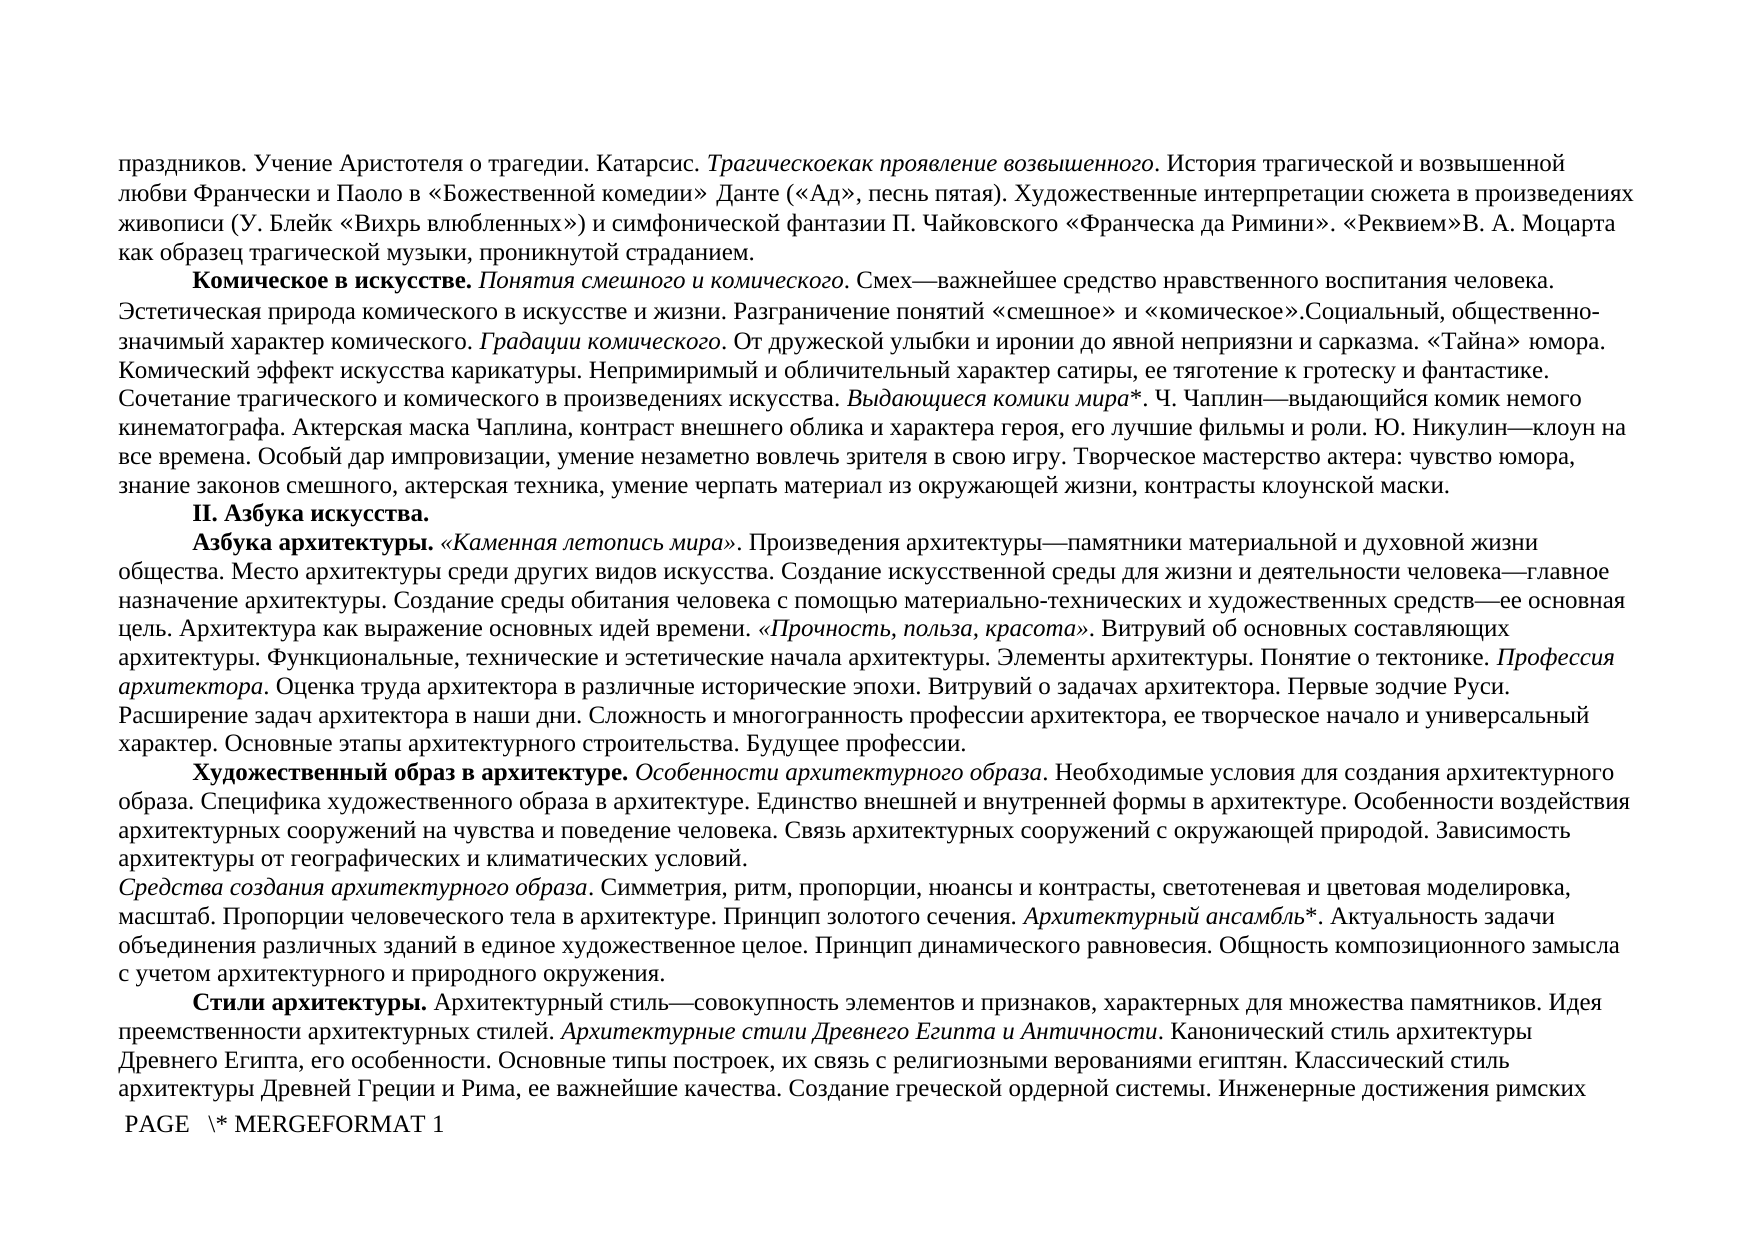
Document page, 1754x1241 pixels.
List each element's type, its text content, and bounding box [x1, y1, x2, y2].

text II. Азбука искусства. [118, 498, 1636, 527]
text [118, 987, 1636, 1102]
text Средства создания архитектурного образа. Симметрия, ритм, пропорции, нюансы и контрасты, светотеневая и цветовая моделировка, масштаб. Пропорции человеческого тела в архитектуре. Принцип золотого сечения. Архитектурный ансамбль*. Актуальность задачи объединения различных зданий в единое художественное целое. Принцип динамического равновесия. Общность композиционного замысла с учетом архитектурного и природного окружения. [118, 872, 1636, 987]
text Азбука архитектуры. «Каменная летопись мира». Произведения архитектуры—памятники материальной и духовной жизни общества. Место архитектуры среди других видов искусства. Создание искусственной среды для жизни и деятельности человека—главное назначение архитектуры. Создание среды обитания человека с помощью материально-технических и художественных средств—ее основная цель. Архитектура как выражение основных идей времени. «Прочность, польза, красота». Витрувий об основных составляющих архитектуры. Функциональные, технические и эстетические начала архитектуры. Элементы архитектуры. Понятие о тектонике. Профессия архитектора. Оценка труда архитектора в различные исторические эпохи. Витрувий о задачах архитектора. Первые зодчие Руси. Расширение задач архитектора в наши дни. Сложность и многогранность профессии архитектора, ее творческое начало и универсальный характер. Основные этапы архитектурного строительства. Будущее профессии. [118, 527, 1636, 757]
text Художественный образ в архитектуре. Особенности архитектурного образа. Необходимые условия для создания архитектурного образа. Специфика художественного образа в архитектуре. Единство внешней и внутренней формы в архитектуре. Особенности воздействия архитектурных сооружений на чувства и поведение человека. Связь архитектурных сооружений с окружающей природой. Зависимость архитектуры от географических и климатических условий. [118, 757, 1636, 872]
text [118, 148, 1636, 266]
text Комическое в искусстве. Понятия смешного и комического. Смех—важнейшее средство нравственного воспитания человека. Эстетическая природа комического в искусстве и жизни. Разграничение понятий «смешное» и «комическое».Социальный, общественно-значимый характер комического. Градации комического. От дружеской улыбки и иронии до явной неприязни и сарказма. «Тайна» юмора. Комический эффект искусства карикатуры. Непримиримый и обличительный характер сатиры, ее тяготение к гротеску и фантастике. Сочетание трагического и комического в произведениях искусства. Выдающиеся комики мира*. Ч. Чаплин—выдающийся комик немого кинематографа. Актерская маска Чаплина, контраст внешнего облика и характера героя, его лучшие фильмы и роли. Ю. Никулин—клоун на все времена. Особый дар импровизации, умение незаметно вовлечь зрителя в свою игру. Творческое мастерство актера: чувство юмора, знание законов смешного, актерская техника, умение черпать материал из окружающей жизни, контрасты клоунской маски. [118, 266, 1636, 498]
